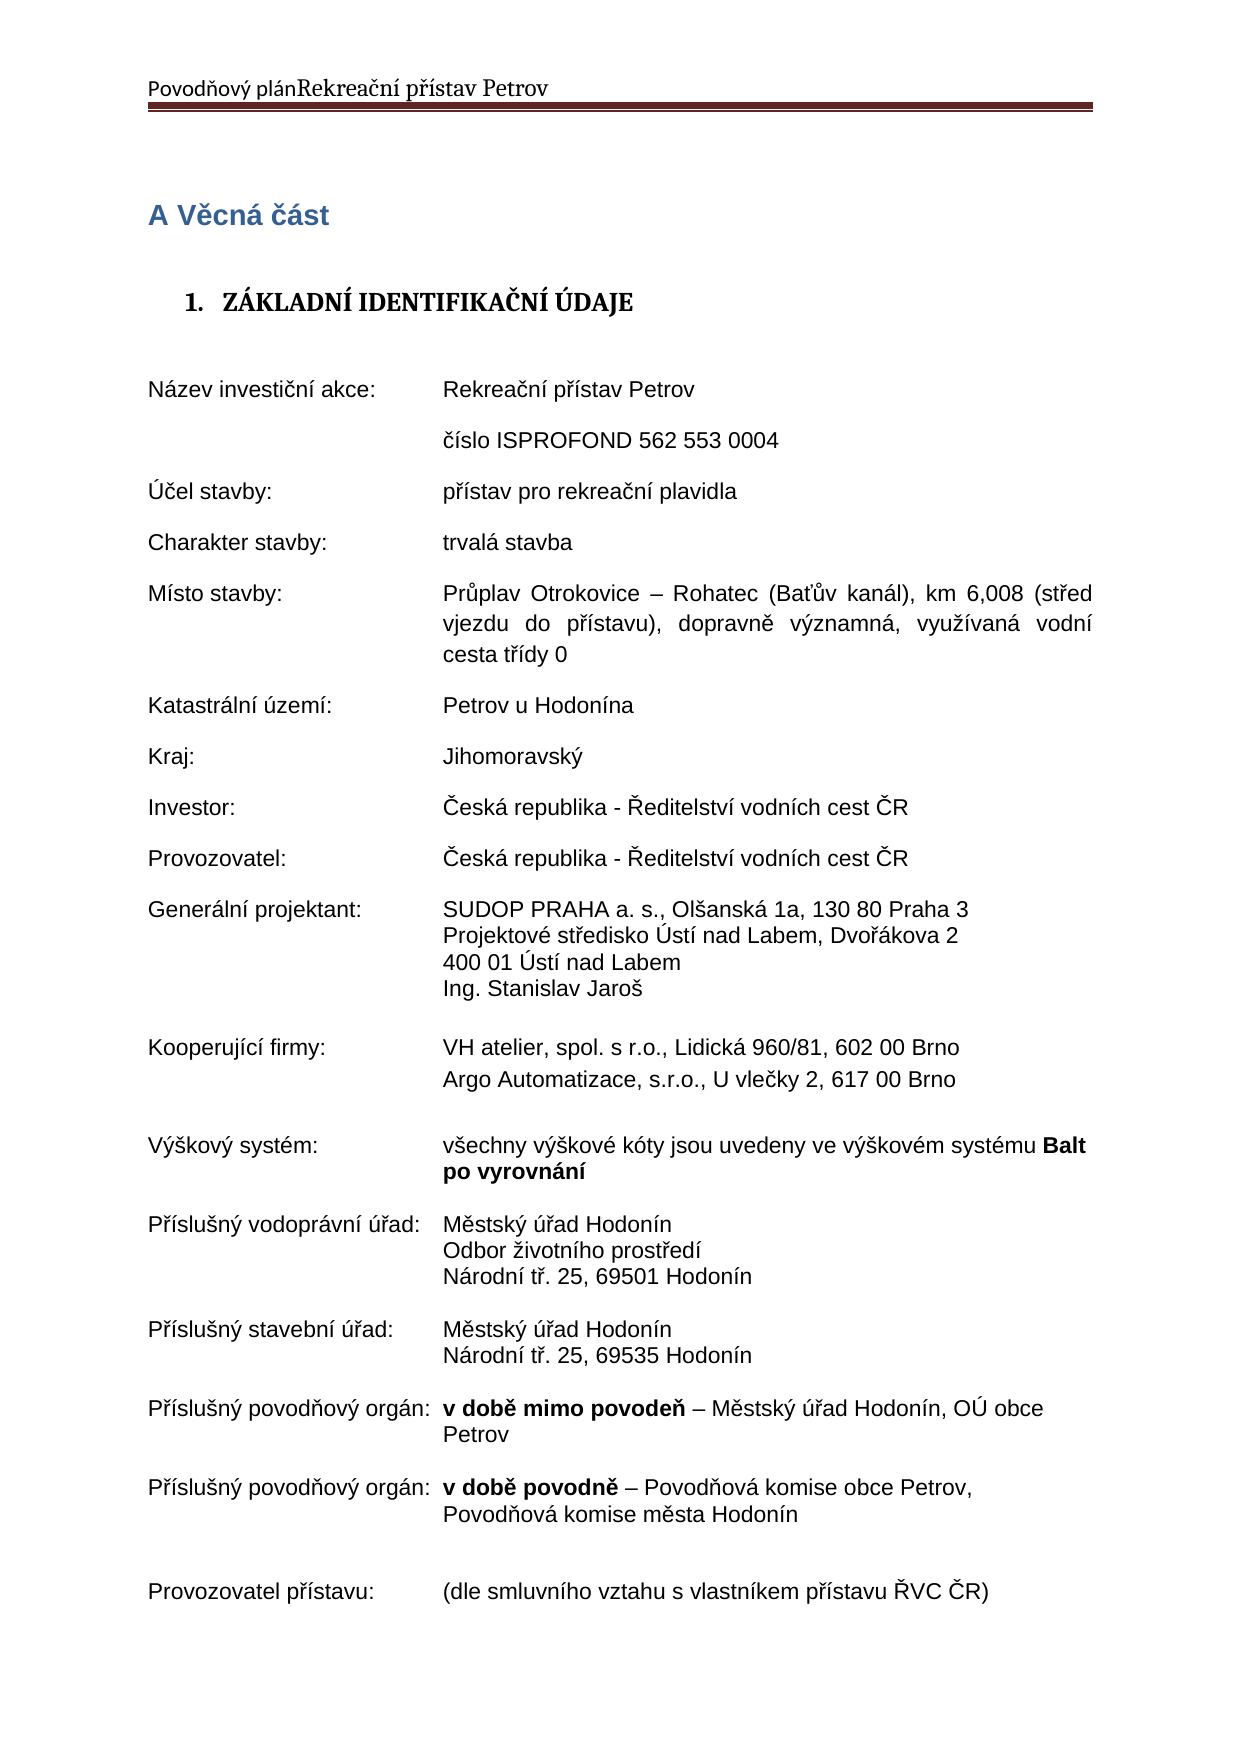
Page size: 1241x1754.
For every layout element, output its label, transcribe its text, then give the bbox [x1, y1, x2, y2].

text Národní tř. 25, 69501 Hodonín [369, 1263, 1093, 1290]
text Příslušný vodoprávní úřad: Městský úřad Hodonín [148, 1211, 1093, 1237]
text Název investiční akce: Rekreační přístav Petrov [148, 376, 1093, 402]
text Projektové středisko Ústí nad Labem, Dvořákova 2 [369, 922, 1093, 948]
text Katastrální území: Petrov u Hodonína [148, 692, 1093, 718]
text Účel stavby: přístav pro rekreační plavidla [148, 478, 1093, 504]
text číslo ISPROFOND 562 553 0004 [369, 427, 1093, 453]
text Kooperující firmy: VH atelier, spol. s r.o., Lidická 960/81, 602 00 Brno [148, 1034, 1093, 1060]
text Místo stavby: Průplav Otrokovice – Rohatec (Baťův kanál), km 6,008 (střed vjezdu do přístavu), dopravně významná, využívaná vodní cesta třídy 0 [148, 580, 1093, 667]
text Příslušný povodňový orgán: v době povodně – Povodňová komise obce Petrov, Povodňová komise města Hodonín [148, 1474, 1093, 1527]
text Provozovatel: Česká republika - Ředitelství vodních cest ČR [148, 845, 1093, 871]
text Provozovatel přístavu: (dle smluvního vztahu s vlastníkem přístavu ŘVC ČR) [148, 1578, 1093, 1604]
text Odbor životního prostředí [369, 1237, 1093, 1263]
text Příslušný povodňový orgán: v době mimo povodeň – Městský úřad Hodonín, OÚ obce Petrov [148, 1395, 1093, 1448]
text Charakter stavby: trvalá stavba [148, 529, 1093, 555]
text Ing. Stanislav Jaroš [369, 975, 1093, 1001]
text Výškový systém: všechny výškové kóty jsou uvedeny ve výškovém systému Balt po vyrovnání [148, 1132, 1093, 1184]
text Generální projektant: SUDOP PRAHA a. s., Olšanská 1a, 130 80 Praha 3 [148, 896, 1093, 922]
text Investor: Česká republika - Ředitelství vodních cest ČR [148, 794, 1093, 820]
text Národní tř. 25, 69535 Hodonín [148, 1342, 1093, 1369]
text Příslušný stavební úřad: Městský úřad Hodonín [148, 1316, 1093, 1342]
text Argo Automatizace, s.r.o., U vlečky 2, 617 00 Brno [369, 1066, 1093, 1093]
text Kraj: Jihomoravský [148, 743, 1093, 769]
subtitle ZÁKLADNÍ IDENTIFIKAČNÍ ÚDAJE [185, 287, 1093, 318]
text 400 01 Ústí nad Labem [369, 948, 1093, 975]
subtitle A Věcná část [148, 198, 1093, 231]
